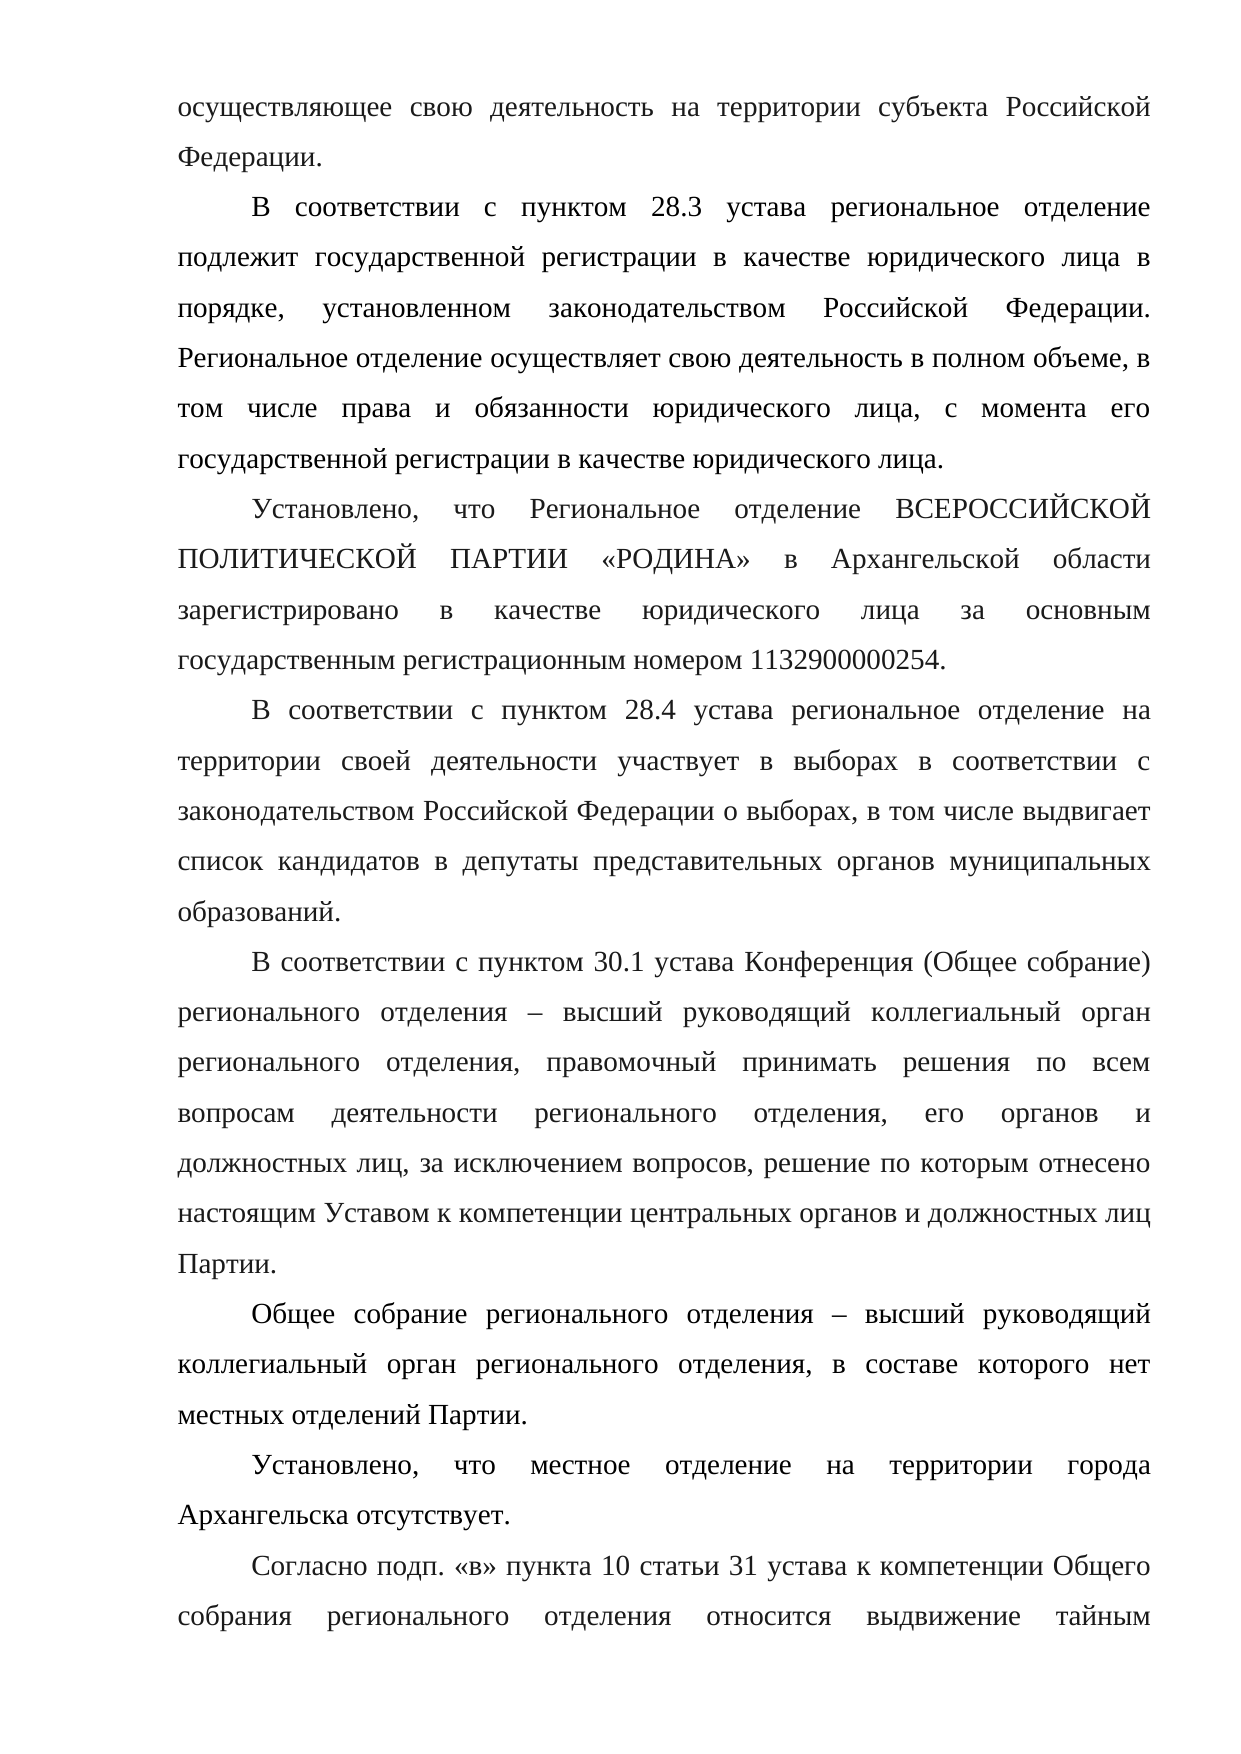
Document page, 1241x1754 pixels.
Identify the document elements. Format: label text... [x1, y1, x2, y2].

text Установлено, что Региональное отделение ВСЕРОССИЙСКОЙ ПОЛИТИЧЕСКОЙ ПАРТИИ «РОДИНА» в Архангельской области зарегистрировано в качестве юридического лица за основным государственным регистрационным номером 1132900000254. [177, 491, 1152, 676]
text В соответствии с пунктом 30.1 устава Конференция (Общее собрание) регионального отделения – высший руководящий коллегиальный орган регионального отделения, правомочный принимать решения по всем вопросам деятельности регионального отделения, его органов и должностных лиц, за исключением вопросов, решение по которым отнесено настоящим Уставом к компетенции центральных органов и должностных лиц Партии. [177, 944, 1152, 1279]
text Установлено, что местное отделение на территории города Архангельска отсутствует. [177, 1447, 1152, 1531]
text В соответствии с пунктом 28.3 устава региональное отделение подлежит государственной регистрации в качестве юридического лица в порядке, установленном законодательством Российской Федерации. Региональное отделение осуществляет свою деятельность в полном объеме, в том числе права и обязанности юридического лица, с момента его государственной регистрации в качестве юридического лица. [177, 189, 1152, 474]
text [177, 89, 1152, 172]
text Общее собрание регионального отделения – высший руководящий коллегиальный орган регионального отделения, в составе которого нет местных отделений Партии. [177, 1296, 1152, 1430]
text В соответствии с пунктом 28.4 устава региональное отделение на территории своей деятельности участвует в выборах в соответствии с законодательством Российской Федерации о выборах, в том числе выдвигает список кандидатов в депутаты представительных органов муниципальных образований. [177, 692, 1152, 927]
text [177, 1548, 1152, 1632]
